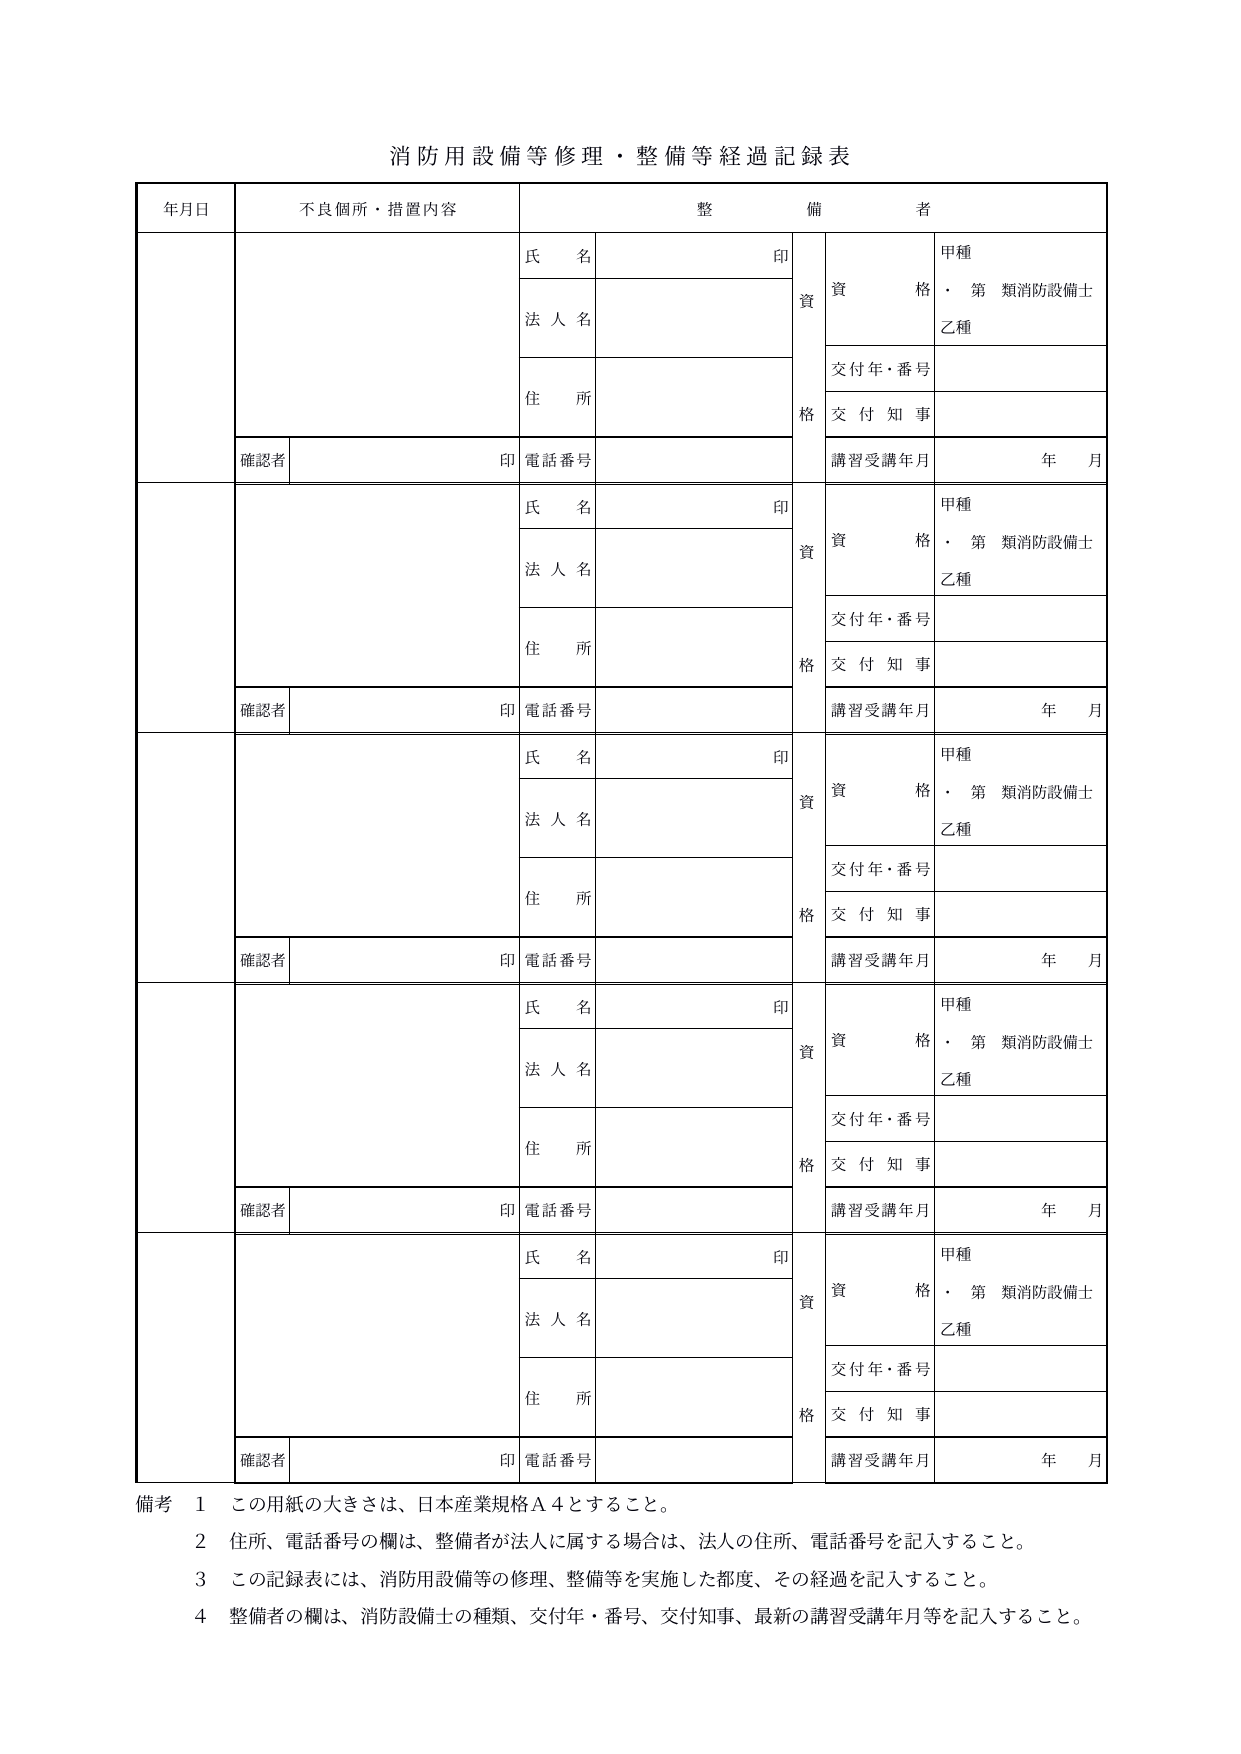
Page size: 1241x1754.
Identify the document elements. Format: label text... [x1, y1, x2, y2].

table_cell 法人名 [520, 279, 595, 357]
table_cell 住所 [520, 1108, 595, 1186]
table_cell [236, 485, 519, 686]
table_cell 印 [596, 485, 792, 528]
table_cell 確認者 [236, 438, 289, 482]
table_cell 年 月 [935, 438, 1106, 482]
table_cell 法人名 [520, 1279, 595, 1357]
text ２ 住所、電話番号の欄は、整備者が法人に属する場合は、法人の住所、電話番号を記入すること。 [135, 1522, 1105, 1559]
table_cell 印 [290, 1438, 519, 1482]
table_cell 印 [596, 735, 792, 778]
table_cell 印 [290, 1188, 519, 1232]
table_cell [935, 1142, 1106, 1186]
table_cell [596, 1279, 792, 1357]
table_cell 甲種 ・ 第 類消防設備士 乙種 [935, 985, 1106, 1095]
table_cell [596, 1438, 792, 1482]
table_cell 年 月 [935, 688, 1106, 732]
table_cell 講習受講年月 [826, 1438, 934, 1482]
table_cell 交付知事 [826, 392, 934, 436]
table_cell 印 [290, 938, 519, 982]
table_cell 交付年･番号 [826, 1346, 934, 1391]
table_cell [935, 1392, 1106, 1436]
table_cell 交付年･番号 [826, 596, 934, 641]
table_cell 資格 [826, 485, 934, 595]
table_header 整 備 者 [520, 184, 1106, 232]
table_header 不良個所・措置内容 [236, 184, 519, 232]
table_cell 氏名 [520, 1235, 595, 1278]
table_cell 資格 [826, 1235, 934, 1345]
table_cell 交付知事 [826, 892, 934, 936]
table_cell [935, 846, 1106, 891]
table_cell 印 [596, 233, 792, 278]
table_cell [138, 983, 234, 1232]
table_cell [596, 1029, 792, 1107]
table_cell 住所 [520, 1358, 595, 1436]
table_cell 電話番号 [520, 938, 595, 982]
table_cell 交付年･番号 [826, 846, 934, 891]
table_cell 交付年･番号 [826, 1096, 934, 1141]
table_cell [138, 733, 234, 982]
table_cell 資 格 [793, 483, 825, 732]
table_cell 資 格 [793, 1233, 825, 1482]
table_cell 交付年･番号 [826, 346, 934, 391]
table_cell 交付知事 [826, 642, 934, 686]
table_cell [138, 1233, 234, 1482]
table_cell 印 [290, 688, 519, 732]
table_cell [596, 529, 792, 607]
table_cell 資 格 [793, 983, 825, 1232]
table_cell 確認者 [236, 688, 289, 732]
table_cell 年 月 [935, 938, 1106, 982]
table_cell 電話番号 [520, 1438, 595, 1482]
table_cell 印 [596, 1235, 792, 1278]
table_cell 講習受講年月 [826, 1188, 934, 1232]
table_cell 講習受講年月 [826, 938, 934, 982]
table_cell [596, 779, 792, 857]
table_cell [596, 279, 792, 357]
text 備考 １ この用紙の大きさは、日本産業規格Ａ４とすること。 [135, 1484, 1105, 1522]
table_cell 電話番号 [520, 438, 595, 482]
table_cell [935, 392, 1106, 436]
table_cell 講習受講年月 [826, 438, 934, 482]
table_cell [236, 1235, 519, 1436]
table_cell 交付知事 [826, 1142, 934, 1186]
table_cell [935, 346, 1106, 391]
table_cell [236, 233, 519, 436]
table_cell 資格 [826, 735, 934, 845]
table_header 年月日 [138, 184, 234, 232]
table_cell [596, 1108, 792, 1186]
text 消 防 用 設 備 等 修 理 ・ 整 備 等 経 過 記 録 表 [135, 136, 1105, 174]
table_cell 講習受講年月 [826, 688, 934, 732]
table_cell 電話番号 [520, 1188, 595, 1232]
table_cell 年 月 [935, 1188, 1106, 1232]
table_cell [596, 938, 792, 982]
table_cell 甲種 ・ 第 類消防設備士 乙種 [935, 1235, 1106, 1345]
table_cell 資 格 [793, 733, 825, 982]
table_cell 確認者 [236, 938, 289, 982]
table_cell 確認者 [236, 1438, 289, 1482]
table_cell 住所 [520, 858, 595, 936]
table_cell 氏名 [520, 735, 595, 778]
table_cell [236, 985, 519, 1186]
table_cell 氏名 [520, 485, 595, 528]
table_cell [596, 1358, 792, 1436]
table_cell 甲種 ・ 第 類消防設備士 乙種 [935, 735, 1106, 845]
table_cell [935, 1346, 1106, 1391]
table_cell [935, 892, 1106, 936]
table_cell 法人名 [520, 1029, 595, 1107]
table_cell [935, 596, 1106, 641]
table_cell [596, 438, 792, 482]
table_cell [236, 735, 519, 936]
text ４ 整備者の欄は、消防設備士の種類、交付年・番号、交付知事、最新の講習受講年月等を記入すること。 [135, 1597, 1105, 1634]
table_cell [138, 483, 234, 732]
text ３ この記録表には、消防用設備等の修理、整備等を実施した都度、その経過を記入すること。 [135, 1559, 1105, 1597]
table_cell 住所 [520, 608, 595, 686]
table_cell 印 [290, 438, 519, 482]
table_cell 甲種 ・ 第 類消防設備士 乙種 [935, 233, 1106, 345]
table_cell 資格 [826, 985, 934, 1095]
table_cell 法人名 [520, 529, 595, 607]
table_cell 電話番号 [520, 688, 595, 732]
table_cell [138, 233, 234, 482]
table_cell 年 月 [935, 1438, 1106, 1482]
table_cell [935, 1096, 1106, 1141]
table_cell 法人名 [520, 779, 595, 857]
table_cell 氏名 [520, 233, 595, 278]
table_cell 確認者 [236, 1188, 289, 1232]
table_cell 住所 [520, 358, 595, 436]
table_cell 印 [596, 985, 792, 1028]
table_cell 甲種 ・ 第 類消防設備士 乙種 [935, 485, 1106, 595]
table_cell [935, 642, 1106, 686]
table_cell [596, 858, 792, 936]
table_cell 資 格 [793, 233, 825, 482]
table_cell [596, 1188, 792, 1232]
table_cell [596, 608, 792, 686]
table_cell 交付知事 [826, 1392, 934, 1436]
table_cell [596, 688, 792, 732]
table_cell [596, 358, 792, 436]
table_cell 資格 [826, 233, 934, 345]
table_cell 氏名 [520, 985, 595, 1028]
